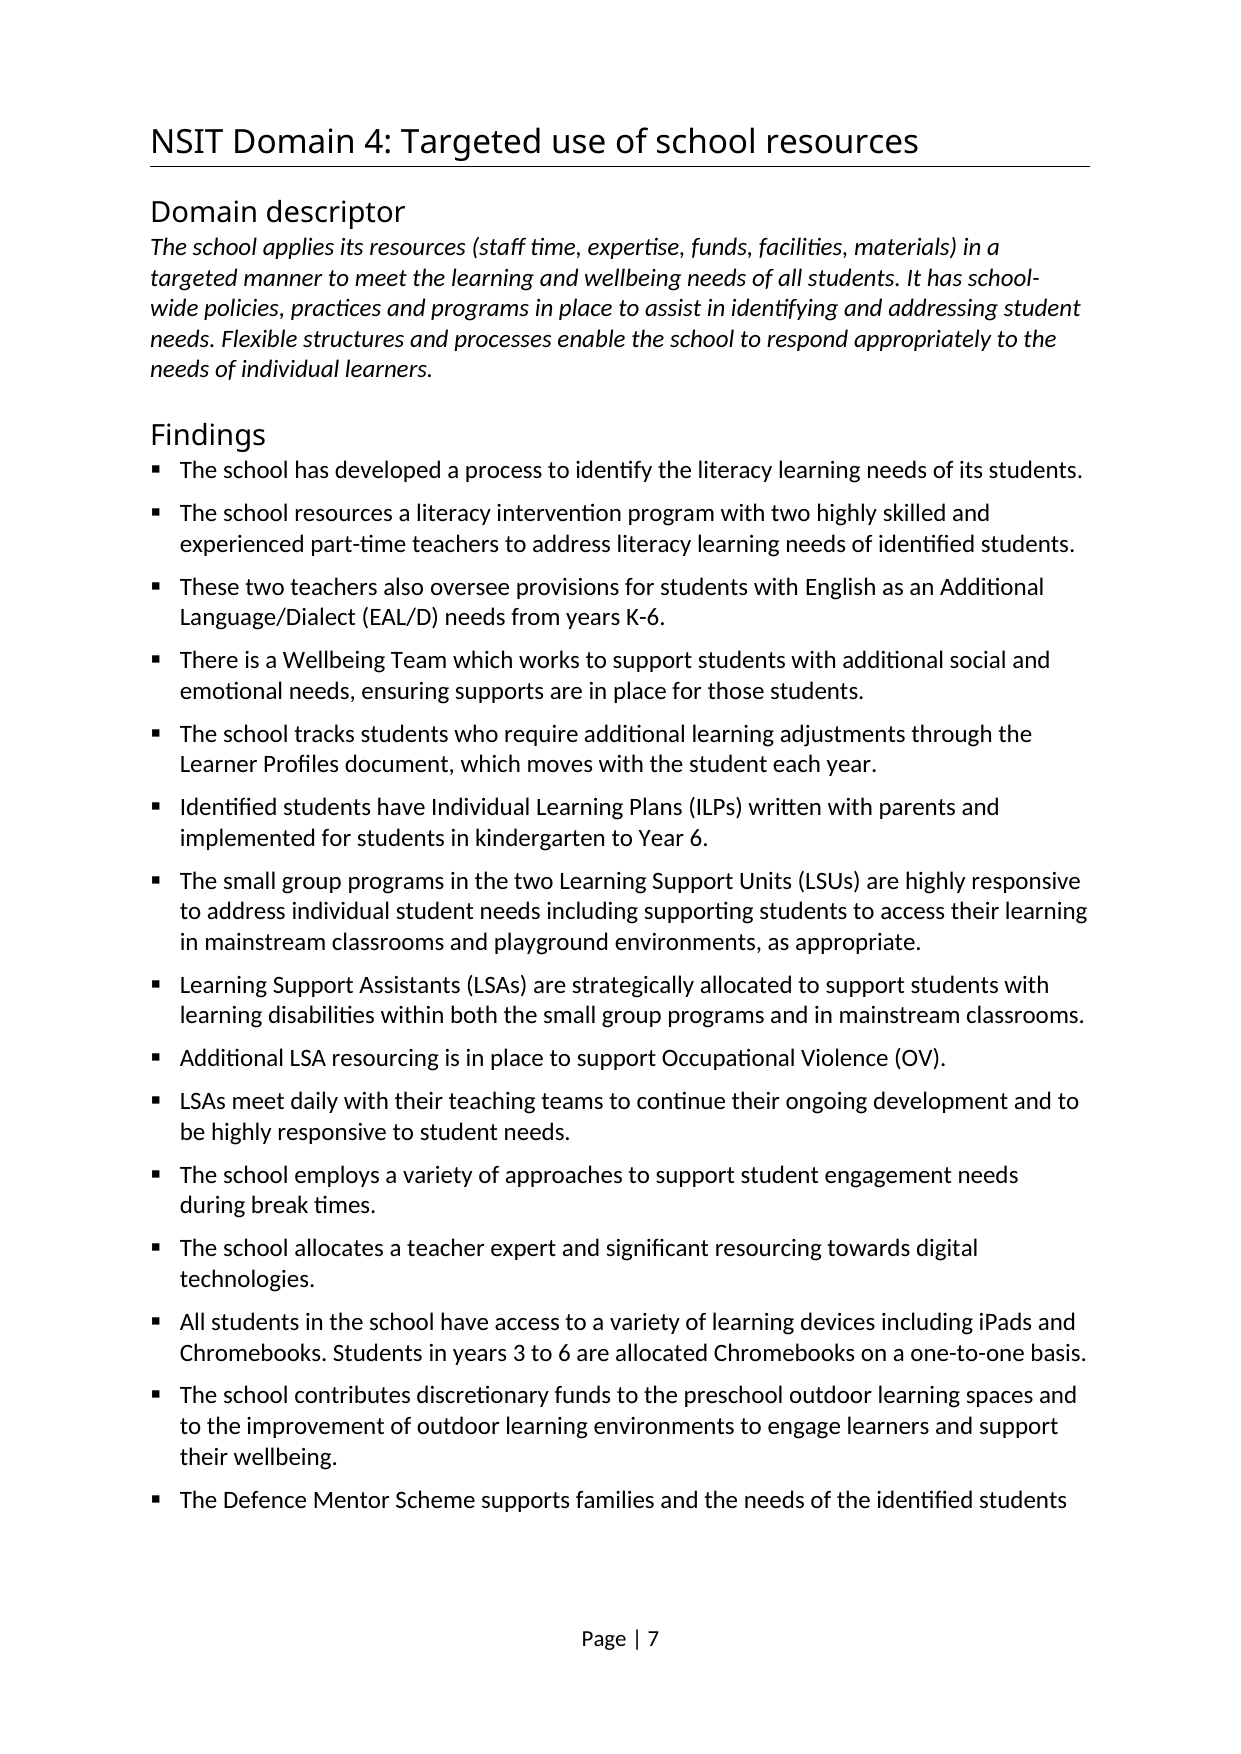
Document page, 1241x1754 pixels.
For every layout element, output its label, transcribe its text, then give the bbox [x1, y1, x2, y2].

list The school resources a literacy intervention program with two highly skilled and experienced part-time teachers to address literacy learning needs of identified students. [150, 497, 1090, 558]
subtitle Domain descriptor [150, 192, 1090, 231]
list Learning Support Assistants (LSAs) are strategically allocated to support students with learning disabilities within both the small group programs and in mainstream classrooms. [150, 969, 1090, 1030]
subtitle Findings [150, 414, 1090, 454]
list There is a Wellbeing Team which works to support students with additional social and emotional needs, ensuring supports are in place for those students. [150, 644, 1090, 705]
list Identified students have Individual Learning Plans (ILPs) written with parents and implemented for students in kindergarten to Year 6. [150, 791, 1090, 852]
list The school contributes discretionary funds to the preschool outdoor learning spaces and to the improvement of outdoor learning environments to engage learners and support their wellbeing. [150, 1380, 1090, 1471]
list The school has developed a process to identify the literacy learning needs of its students. [150, 454, 1090, 485]
list The Defence Mentor Scheme supports families and the needs of the identified students [150, 1484, 1090, 1514]
list The school tracks students who require additional learning adjustments through the Learner Profiles document, which moves with the student each year. [150, 718, 1090, 779]
list These two teachers also oversee provisions for students with English as an Additional Language/Dialect (EAL/D) needs from years K-6. [150, 571, 1090, 632]
subtitle NSIT Domain 4: Targeted use of school resources [150, 118, 1090, 166]
list LSAs meet daily with their teaching teams to continue their ongoing development and to be highly responsive to student needs. [150, 1086, 1090, 1147]
list Additional LSA resourcing is in place to support Occupational Violence (OV). [150, 1042, 1090, 1073]
list All students in the school have access to a variety of learning devices including iPads and Chromebooks. Students in years 3 to 6 are allocated Chromebooks on a one-to-one basis. [150, 1306, 1090, 1367]
list The school employs a variety of approaches to support student engagement needs during break times. [150, 1159, 1090, 1220]
list The small group programs in the two Learning Support Units (LSUs) are highly responsive to address individual student needs including supporting students to access their learning in mainstream classrooms and playground environments, as appropriate. [150, 865, 1090, 956]
text The school applies its resources (staff time, expertise, funds, facilities, materials) in a targeted manner to meet the learning and wellbeing needs of all students. It has school-wide policies, practices and programs in place to assist in identifying and addressing student needs. Flexible structures and processes enable the school to respond appropriately to the needs of individual learners. [150, 231, 1090, 384]
list The school allocates a teacher expert and significant resourcing towards digital technologies. [150, 1233, 1090, 1294]
